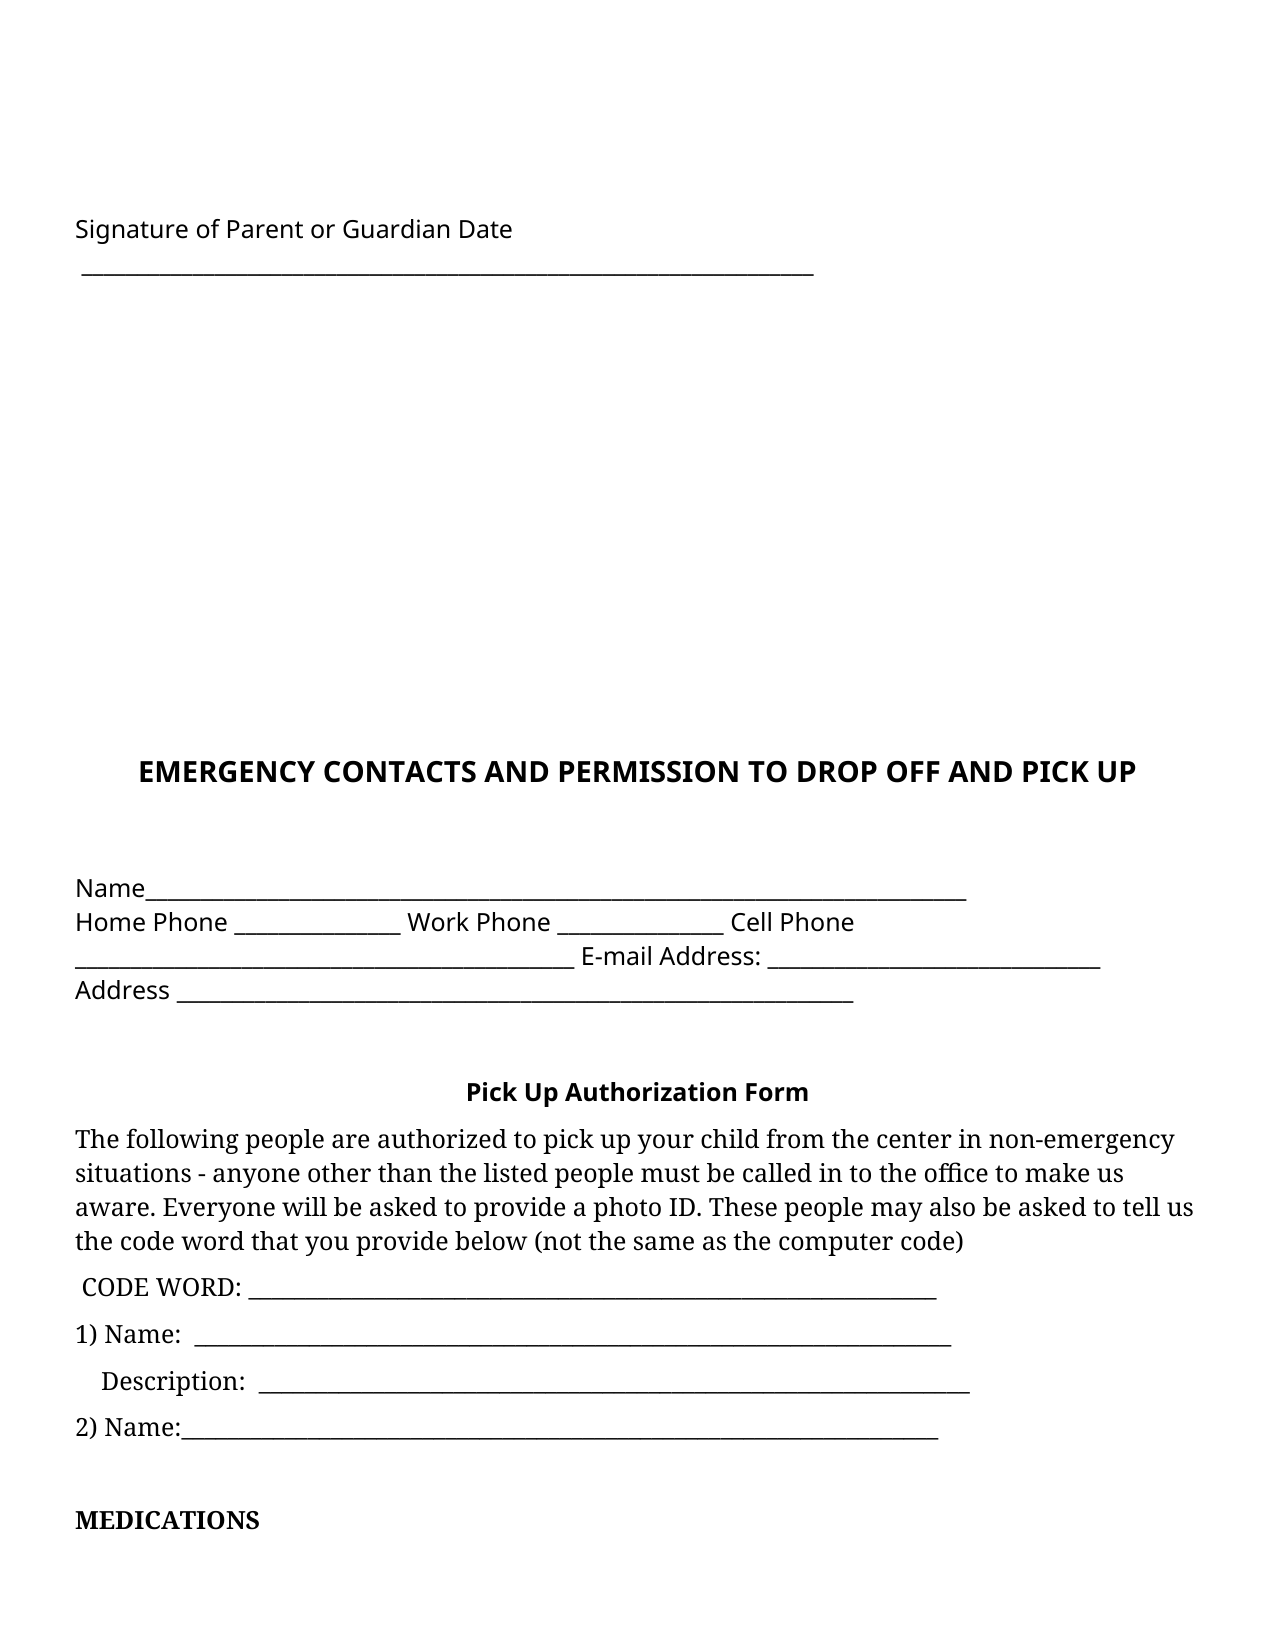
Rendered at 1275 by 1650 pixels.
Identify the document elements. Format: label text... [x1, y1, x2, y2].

text The following people are authorized to pick up your child from the center in non-emergency situations - anyone other than the listed people must be called in to the office to make us aware. Everyone will be asked to provide a photo ID. These people may also be asked to tell us the code word that you provide below (not the same as the computer code) [75, 1121, 1200, 1257]
text CODE WORD: ____________________________________________________________ [75, 1270, 1200, 1304]
text Home Phone _______________ Work Phone _______________ Cell Phone _____________________________________________ E-mail Address: ______________________________ Address _____________________________________________________________ [75, 904, 1200, 1007]
text __________________________________________________________________ [75, 245, 1200, 279]
text 2) Name:__________________________________________________________________ [75, 1410, 1200, 1444]
text Pick Up Authorization Form [75, 1075, 1200, 1109]
text Signature of Parent or Guardian Date [75, 211, 1200, 245]
text EMERGENCY CONTACTS AND PERMISSION TO DROP OFF AND PICK UP [75, 751, 1200, 791]
text MEDICATIONS [75, 1503, 1200, 1537]
text Name__________________________________________________________________________ [75, 870, 1200, 904]
text Description: ______________________________________________________________ [75, 1363, 1200, 1397]
text 1) Name: __________________________________________________________________ [75, 1317, 1200, 1351]
